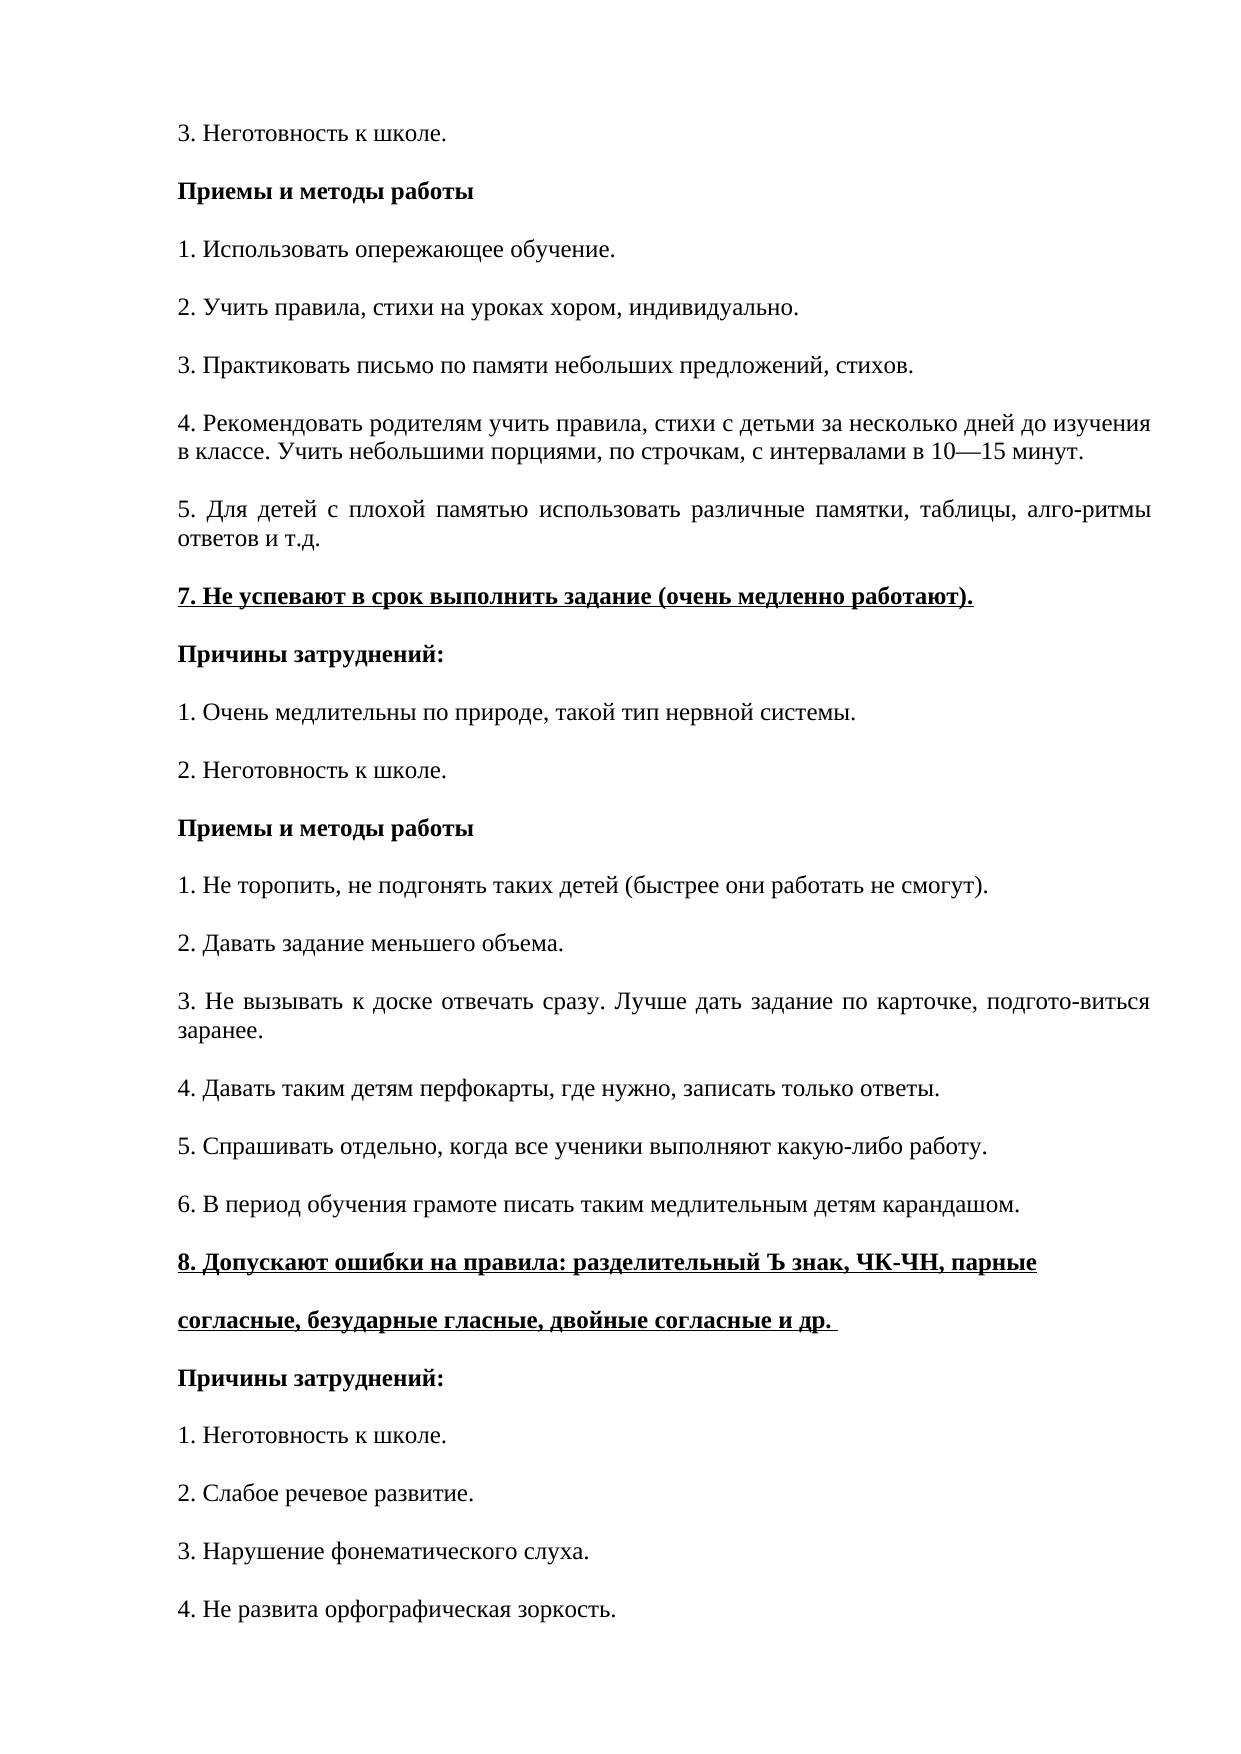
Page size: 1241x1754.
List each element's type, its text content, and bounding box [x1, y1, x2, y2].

text 3. Нарушение фонематического слуха. [177, 1536, 1152, 1565]
text согласные, безударные гласные, двойные согласные и др. [177, 1305, 1152, 1333]
text 2. Неготовность к школе. [177, 755, 1152, 783]
text 8. Допускают ошибки на правила: разделительный Ъ знак, ЧК-ЧН, парные [177, 1247, 1152, 1276]
text 1. Неготовность к школе. [177, 1421, 1152, 1449]
text 2. Слабое речевое развитие. [177, 1478, 1152, 1507]
text 2. Давать задание меньшего объема. [177, 928, 1152, 957]
text 1. Очень медлительны по природе, такой тип нервной системы. [177, 697, 1152, 726]
text 5. Спрашивать отдельно, когда все ученики выполняют какую-либо работу. [177, 1131, 1152, 1160]
text 4. Не развита орфографическая зоркость. [177, 1594, 1152, 1623]
text Приемы и методы работы [177, 813, 1152, 841]
text 4. Рекомендовать родителям учить правила, стихи с детьми за несколько дней до изучения в классе. Учить небольшими порциями, по строчкам, с интервалами в 10—15 минут. [177, 408, 1152, 465]
text 7. Не успевают в срок выполнить задание (очень медленно работают). [177, 581, 1152, 610]
text 6. В период обучения грамоте писать таким медлительным детям карандашом. [177, 1189, 1152, 1218]
text 5. Для детей с плохой памятью использовать различные памятки, таблицы, алго-ритмы ответов и т.д. [177, 494, 1152, 552]
text 3. Практиковать письмо по памяти небольших предложений, стихов. [177, 350, 1152, 378]
text Приемы и методы работы [177, 176, 1152, 205]
text Причины затруднений: [177, 639, 1152, 668]
text 2. Учить правила, стихи на уроках хором, индивидуально. [177, 292, 1152, 321]
text 3. Не вызывать к доске отвечать сразу. Лучше дать задание по карточке, подгото-виться заранее. [177, 986, 1152, 1044]
text 4. Давать таким детям перфокарты, где нужно, записать только ответы. [177, 1073, 1152, 1102]
text 3. Неготовность к школе. [177, 118, 1152, 147]
text 1. Использовать опережающее обучение. [177, 234, 1152, 263]
text 1. Не торопить, не подгонять таких детей (быстрее они работать не смогут). [177, 871, 1152, 899]
text Причины затруднений: [177, 1363, 1152, 1391]
